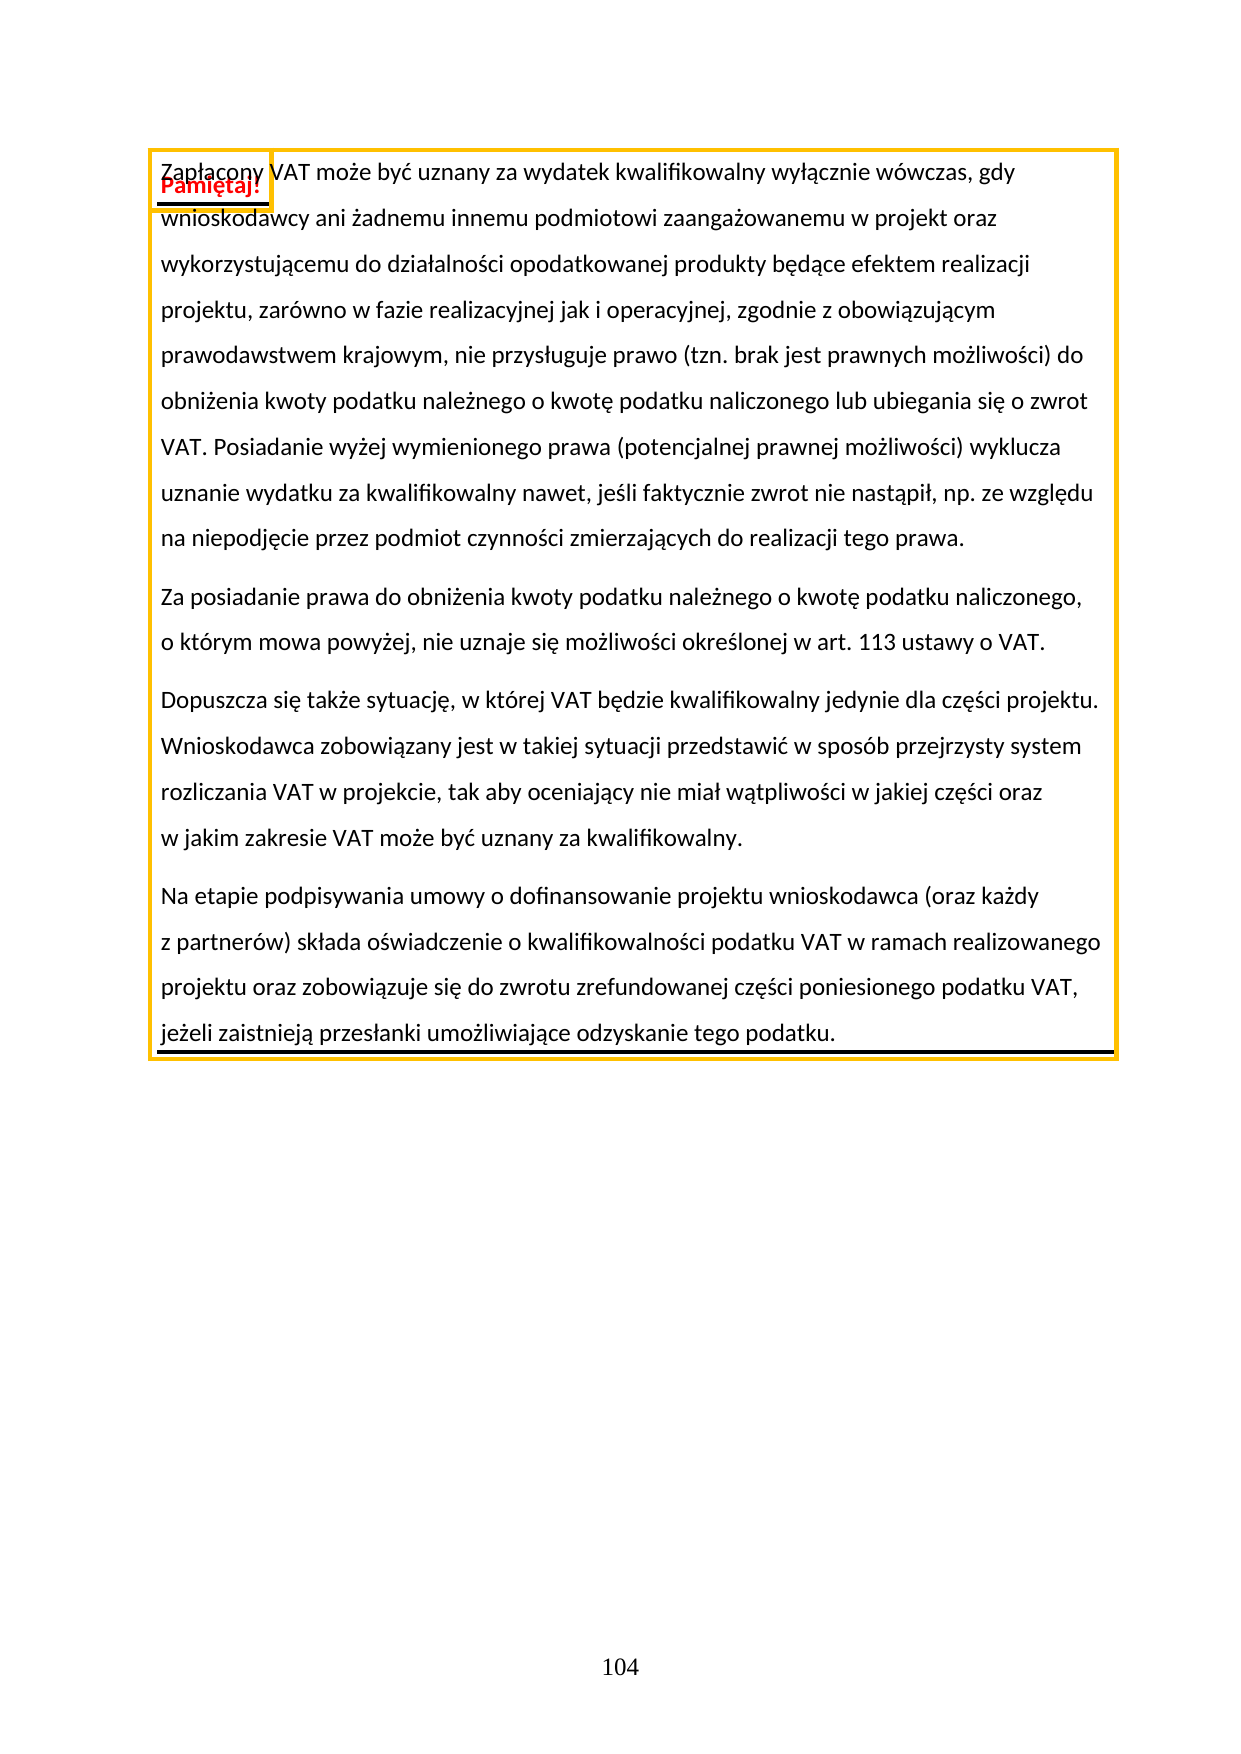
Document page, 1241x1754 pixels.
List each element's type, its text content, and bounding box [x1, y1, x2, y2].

text Na etapie podpisywania umowy o dofinansowanie projektu wnioskodawca (oraz każdy z partnerów) składa oświadczenie o kwalifikowalności podatku VAT w ramach realizowanego projektu oraz zobowiązuje się do zwrotu zrefundowanej części poniesionego podatku VAT, jeżeli zaistnieją przesłanki umożliwiające odzyskanie tego podatku. [152, 878, 1114, 1050]
text Dopuszcza się także sytuację, w której VAT będzie kwalifikowalny jedynie dla części projektu. Wnioskodawca zobowiązany jest w takiej sytuacji przedstawić w sposób przejrzysty system rozliczania VAT w projekcie, tak aby oceniający nie miał wątpliwości w jakiej części oraz w jakim zakresie VAT może być uznany za kwalifikowalny. [152, 682, 1114, 852]
text Za posiadanie prawa do obniżenia kwoty podatku należnego o kwotę podatku naliczonego, o którym mowa powyżej, nie uznaje się możliwości określonej w art. 113 ustawy o VAT. [152, 578, 1114, 657]
text Zapłacony VAT może być uznany za wydatek kwalifikowalny wyłącznie wówczas, gdy wnioskodawcy ani żadnemu innemu podmiotowi zaangażowanemu w projekt oraz wykorzystującemu do działalności opodatkowanej produkty będące efektem realizacji projektu, zarówno w fazie realizacyjnej jak i operacyjnej, zgodnie z obowiązującym prawodawstwem krajowym, nie przysługuje prawo (tzn. brak jest prawnych możliwości) do obniżenia kwoty podatku należnego o kwotę podatku naliczonego lub ubiegania się o zwrot VAT. Posiadanie wyżej wymienionego prawa (potencjalnej prawnej możliwości) wyklucza uznanie wydatku za kwalifikowalny nawet, jeśli faktycznie zwrot nie nastąpił, np. ze względu na niepodjęcie przez podmiot czynności zmierzających do realizacji tego prawa. [152, 154, 1114, 553]
